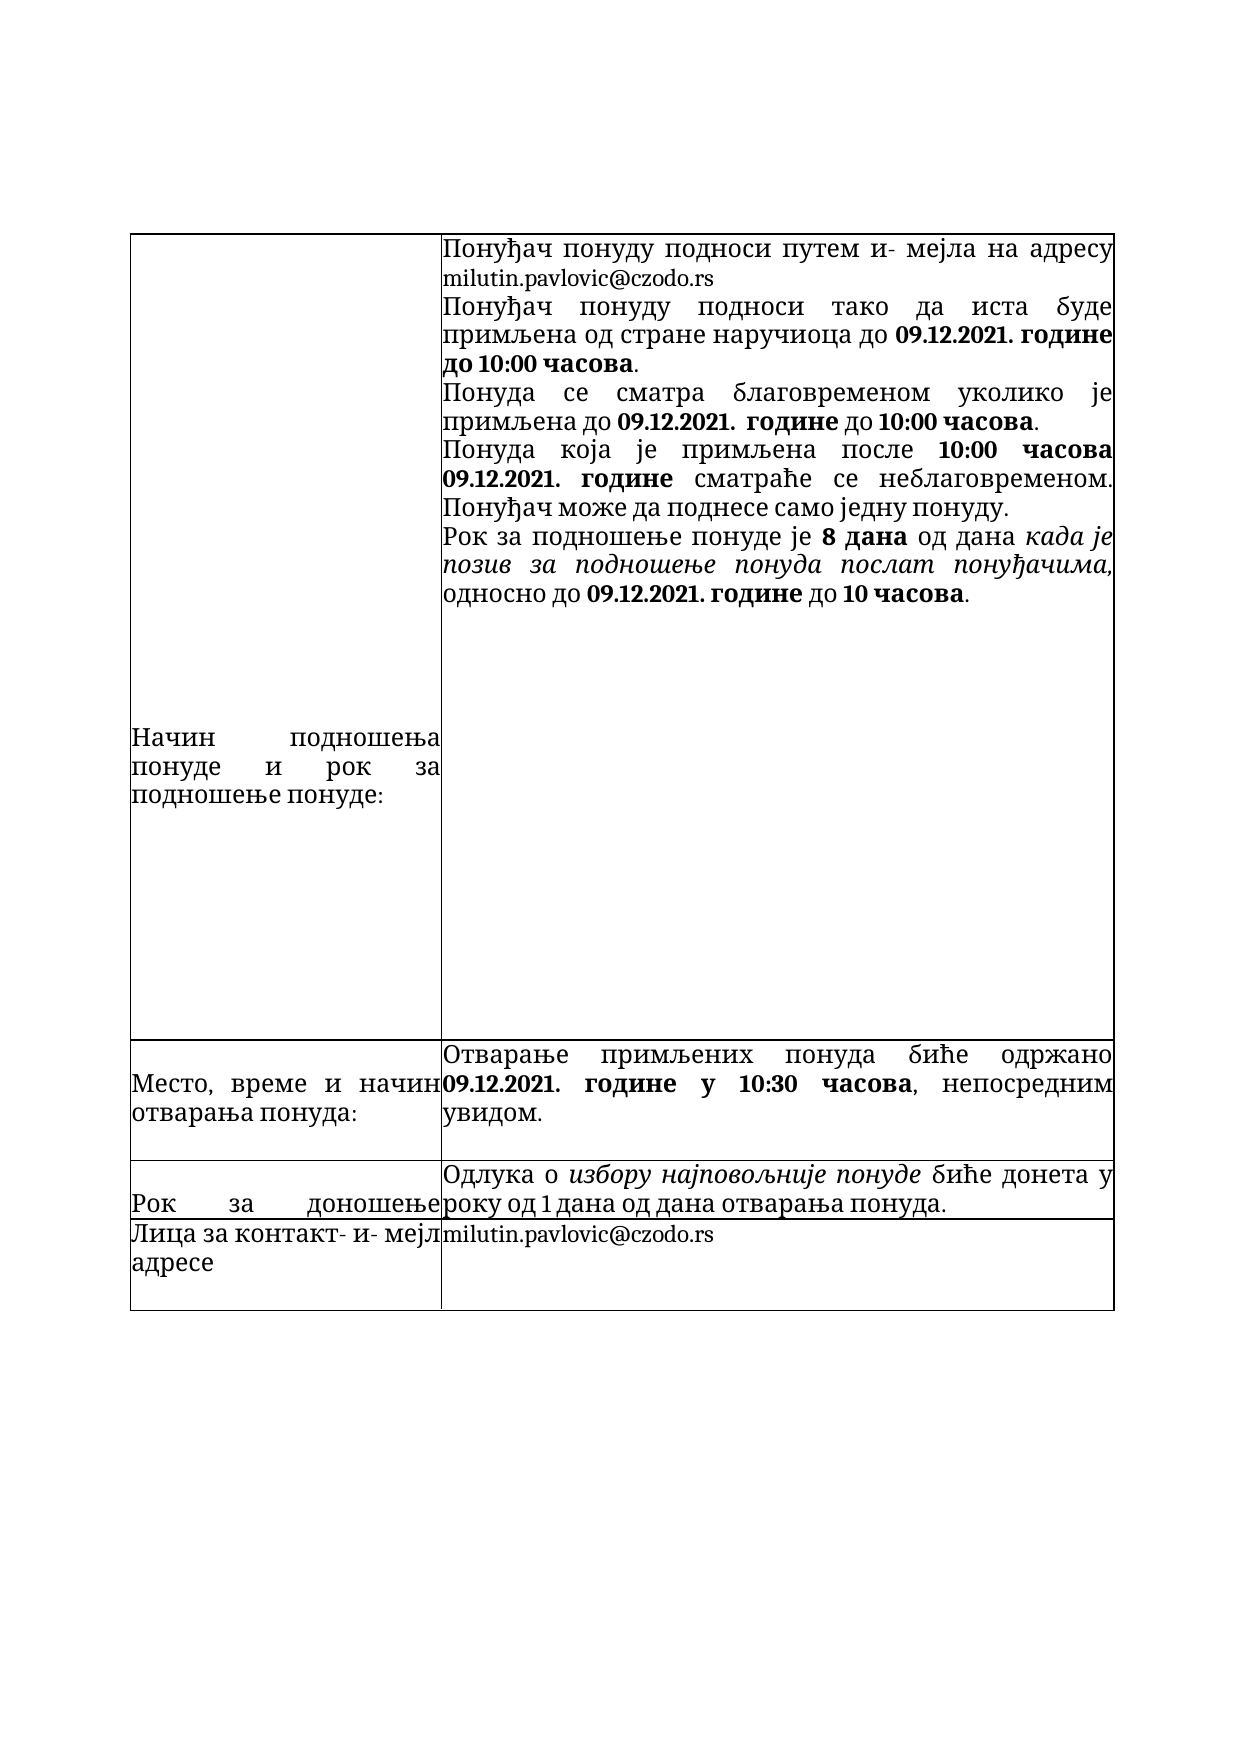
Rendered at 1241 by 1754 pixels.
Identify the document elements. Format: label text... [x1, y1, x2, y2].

table_cell milutin.pavlovic@czodo.rs [442, 1220, 1113, 1309]
table_cell Одлука о избору најповољније понуде биће донета у року од 1 дана од дана отварања понуда. од дана јавног отварања понуда [442, 1161, 1113, 1218]
table_cell Место, време и начин отварања понуда: [131, 1041, 441, 1159]
table_header Начин подношења понуде и рок за подношење понуде: [131, 235, 441, 1039]
table_cell Рок за доношење одлуке: [131, 1161, 441, 1218]
table_cell Лица за контакт- и- мејл адресе [131, 1220, 441, 1309]
table_cell Отварање примљених понуда биће одржано 09.12.2021. године у 10:30 часова, непосредним увидом. [442, 1041, 1113, 1159]
table_header Понуђач понуду подноси путем и- мејла на адресу milutin.pavlovic@czodo.rs Понуђач понуду подноси тако да иста буде примљена од стране наручиоца до 09.12.2021. године до 10:00 часова. Понуда се сматра благовременом уколико је примљена до 09.12.2021. године до 10:00 часова. Понуда која је примљена после 10:00 часова 09.12.2021. године сматраће се неблаговременом. Понуђач може да поднесе само једну понуду. Рок за подношење понуде је 8 дана од дана када је позив за подношење понуда послат понуђачима, односно до 09.12.2021. године до 10 часова. [442, 235, 1113, 1039]
